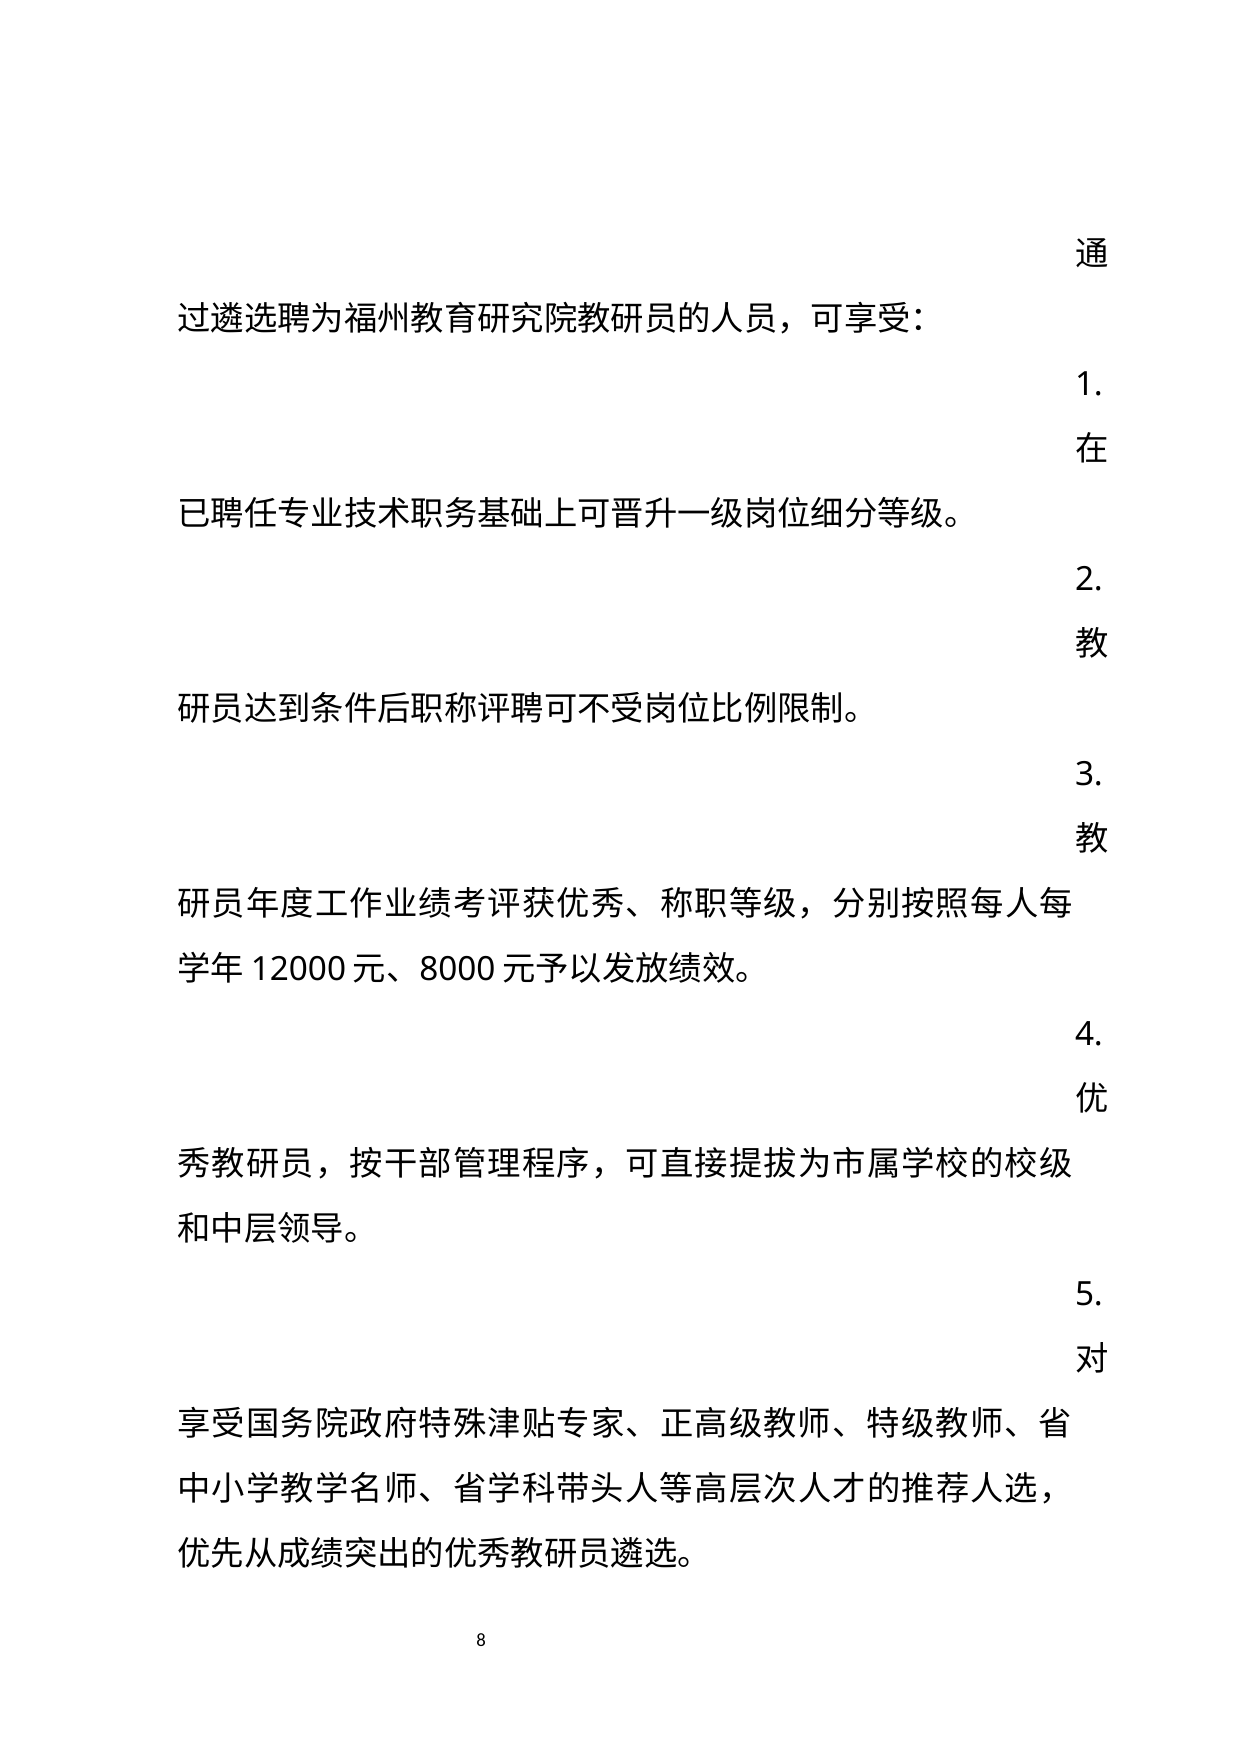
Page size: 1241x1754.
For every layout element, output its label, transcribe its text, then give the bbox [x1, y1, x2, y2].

text 通过遴选聘为福州教育研究院教研员的人员，可享受： [177, 218, 1075, 348]
list 对享受国务院政府特殊津贴专家、正高级教师、特级教师、省中小学教学名师、省学科带头人等高层次人才的推荐人选，优先从成绩突出的优秀教研员遴选。 [177, 1258, 1075, 1583]
list 优秀教研员，按干部管理程序，可直接提拔为市属学校的校级和中层领导。 [177, 998, 1075, 1258]
list 教研员达到条件后职称评聘可不受岗位比例限制。 [177, 543, 1075, 738]
list 在已聘任专业技术职务基础上可晋升一级岗位细分等级。 [177, 348, 1075, 543]
list 教研员年度工作业绩考评获优秀、称职等级，分别按照每人每学年12000元、8000元予以发放绩效。 [177, 738, 1075, 998]
